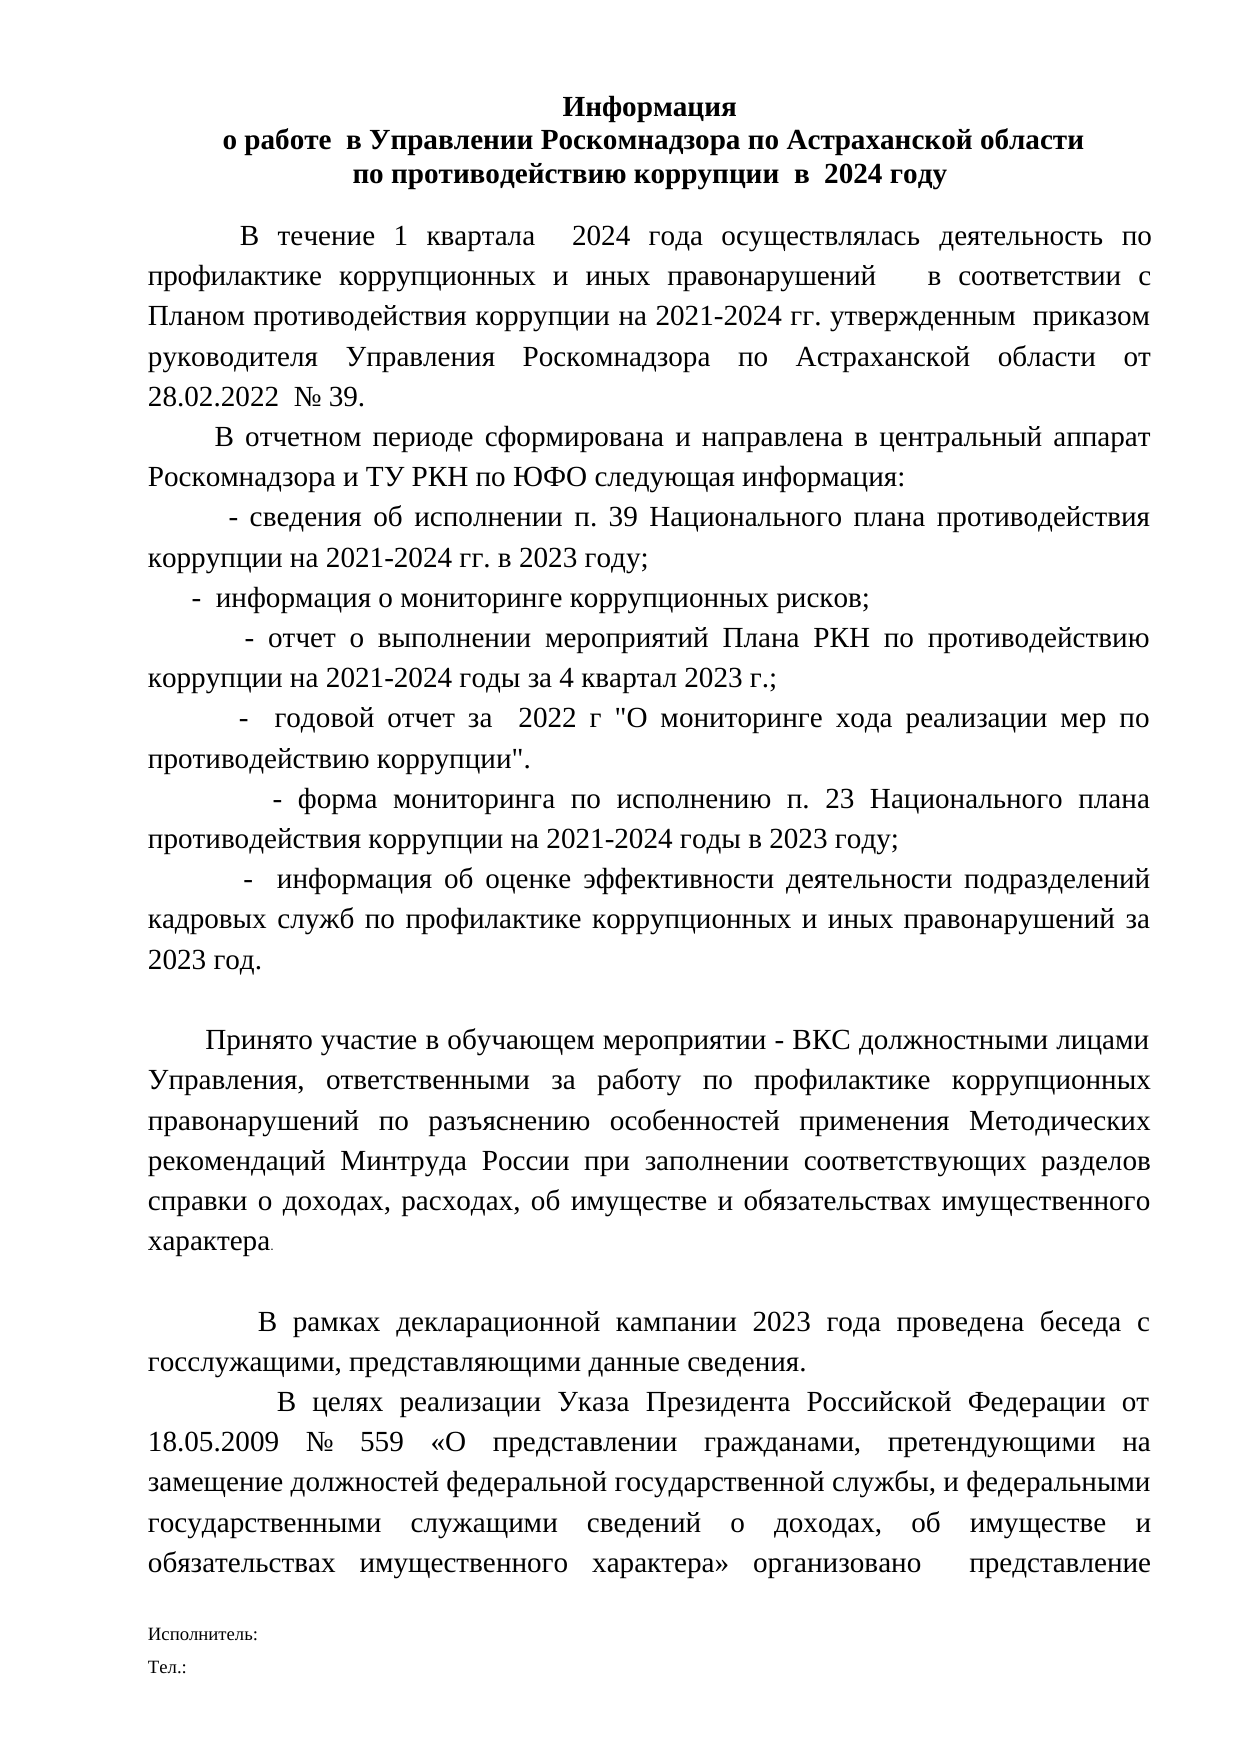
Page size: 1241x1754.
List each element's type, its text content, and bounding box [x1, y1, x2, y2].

text В рамках декларационной кампании 2023 года проведена беседа с госслужащими, представляющими данные сведения. [148, 1304, 1152, 1377]
text Принято участие в обучающем мероприятии - ВКС должностными лицами Управления, ответственными за работу по профилактике коррупционных правонарушений по разъяснению особенностей применения Методических рекомендаций Минтруда России при заполнении соответствующих разделов справки о доходах, расходах, об имуществе и обязательствах имущественного характера. [148, 1022, 1152, 1257]
text по противодействию коррупции в 2024 году [148, 156, 1152, 189]
text - годовой отчет за 2022 г "О мониторинге хода реализации мер по противодействию коррупции". [148, 701, 1152, 774]
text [148, 1384, 1152, 1578]
text - сведения об исполнении п. 39 Национального плана противодействия коррупции на 2021-2024 гг. в 2023 году; [148, 499, 1152, 573]
text - информация о мониторинге коррупционных рисков; [148, 580, 1152, 613]
text - форма мониторинга по исполнению п. 23 Национального плана противодействия коррупции на 2021-2024 годы в 2023 году; [148, 781, 1152, 855]
text В течение 1 квартала 2024 года осуществлялась деятельность по профилактике коррупционных и иных правонарушений в соответствии с Планом противодействия коррупции на 2021-2024 гг. утвержденным приказом руководителя Управления Роскомнадзора по Астраханской области от 28.02.2022 № 39. [148, 218, 1152, 412]
text В отчетном периоде сформирована и направлена в центральный аппарат Роскомнадзора и ТУ РКН по ЮФО следующая информация: [148, 419, 1152, 493]
text - отчет о выполнении мероприятий Плана РКН по противодействию коррупции на 2021-2024 годы за 4 квартал 2023 г.; [148, 620, 1152, 694]
text о работе в Управлении Роскомнадзора по Астраханской области [148, 122, 1152, 156]
text - информация об оценке эффективности деятельности подразделений кадровых служб по профилактике коррупционных и иных правонарушений за 2023 год. [148, 861, 1152, 975]
text Информация [148, 89, 1152, 122]
